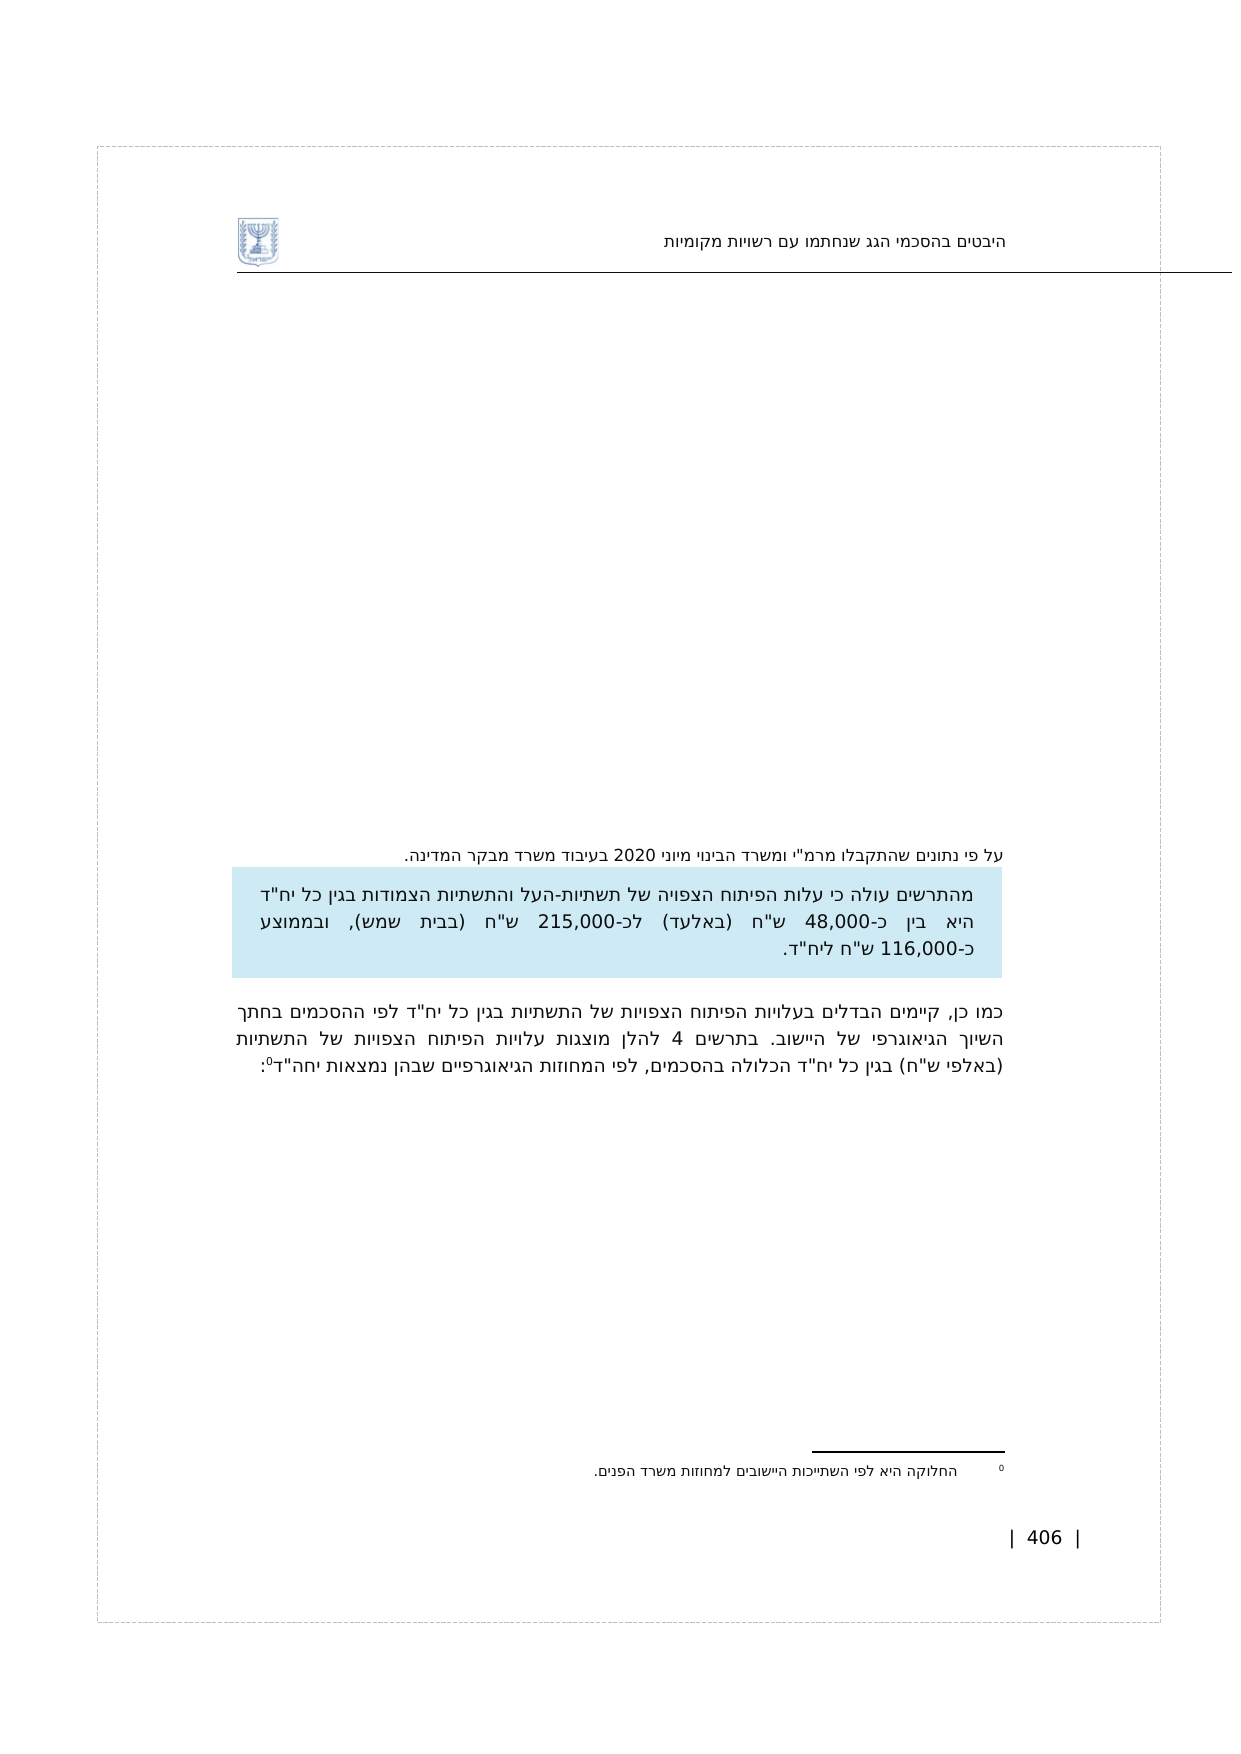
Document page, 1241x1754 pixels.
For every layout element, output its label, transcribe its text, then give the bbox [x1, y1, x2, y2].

text על פי נתונים שהתקבלו מרמ"י ומשרד הבינוי מיוני 2020 בעיבוד משרד מבקר המדינה. [236, 840, 1004, 867]
text מהתרשים עולה כי עלות הפיתוח הצפויה של תשתיות-העל והתשתיות הצמודות בגין כל יח"ד היא בין כ-48,000 ש"ח (באלעד) לכ-215,000 ש"ח (בבית שמש), ובממוצע כ-116,000 ש"ח ליח"ד. [237, 872, 997, 974]
text כמו כן, קיימים הבדלים בעלויות הפיתוח הצפויות של התשתיות בגין כל יח"ד לפי ההסכמים בחתך השיוך הגיאוגרפי של היישוב. בתרשים 4 להלן מוצגות עלויות הפיתוח הצפויות של התשתיות (באלפי ש"ח) בגין כל יח"ד הכלולה בהסכמים, לפי המחוזות הגיאוגרפיים שבהן נמצאות יחה"ד: [236, 997, 1004, 1078]
